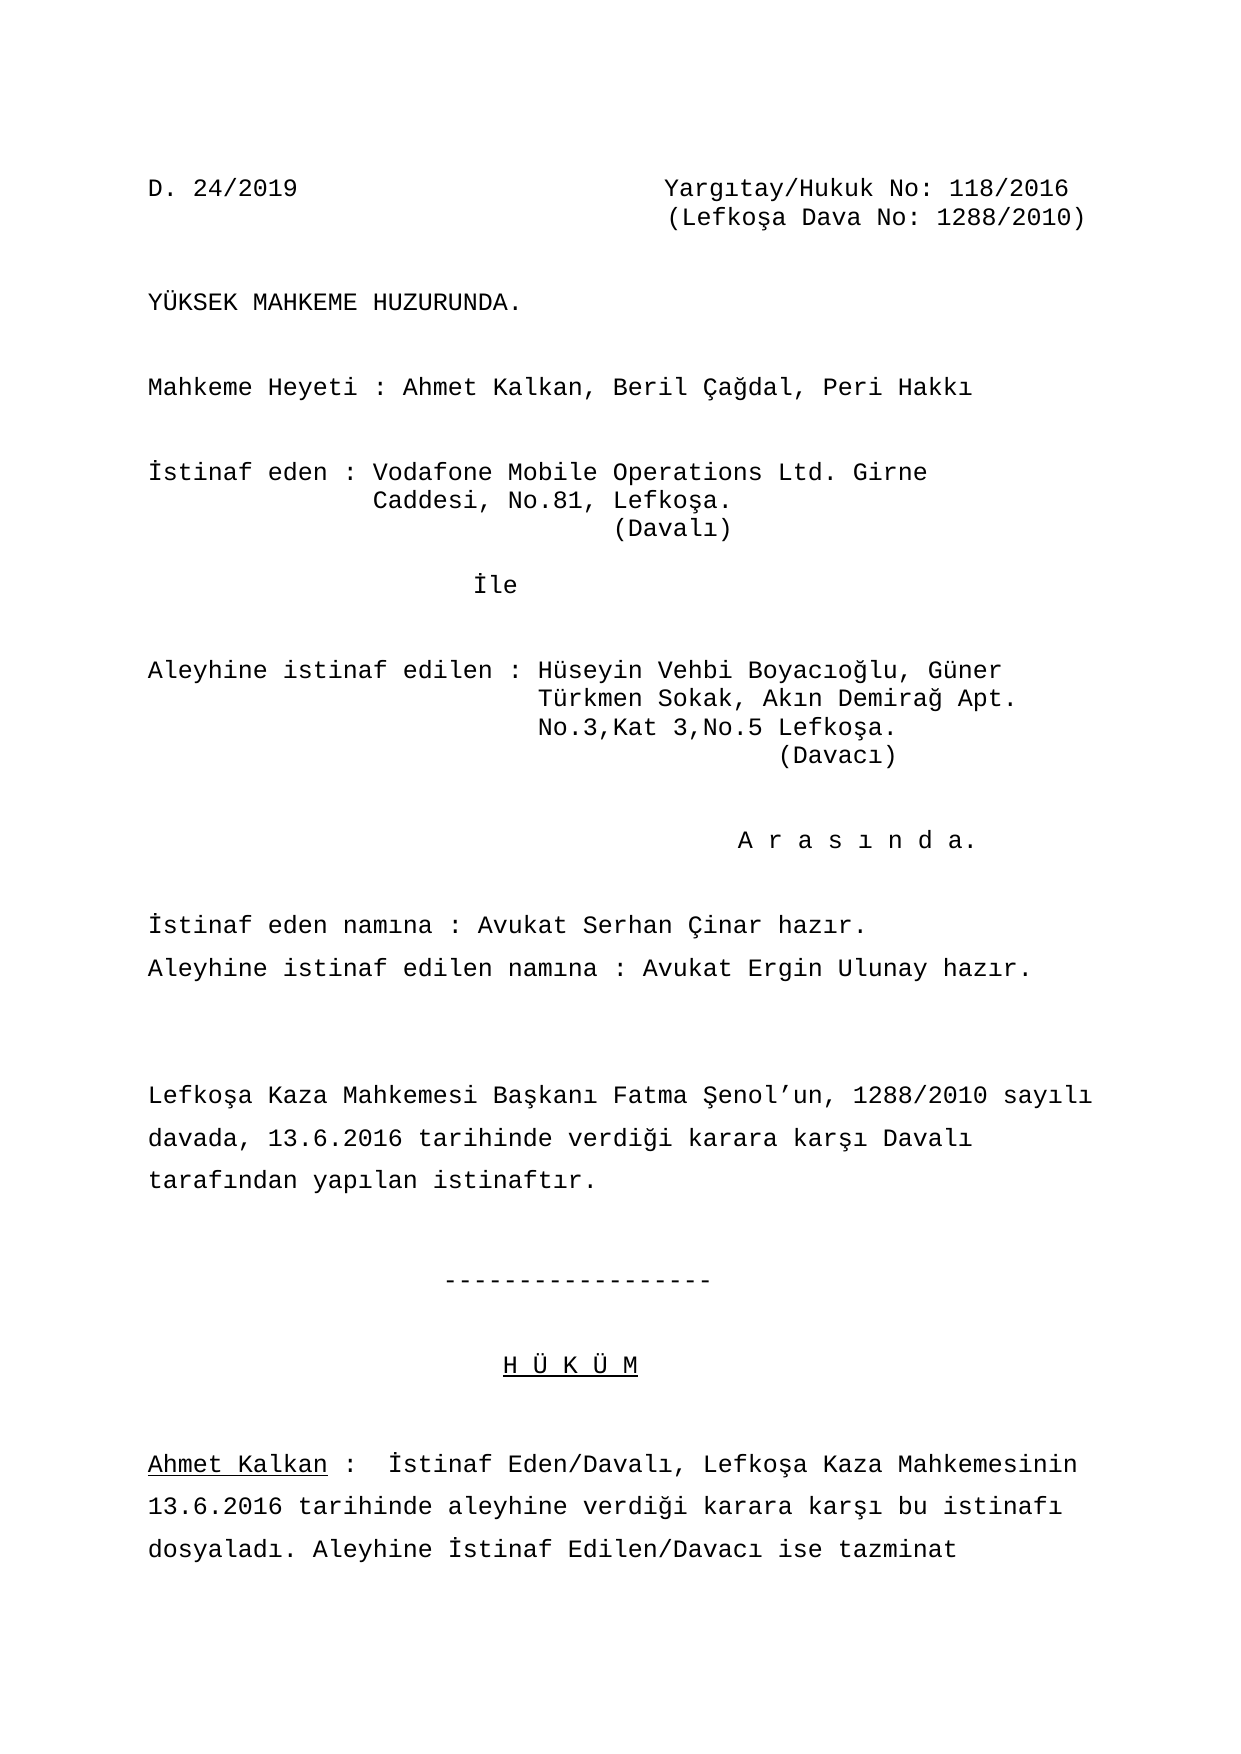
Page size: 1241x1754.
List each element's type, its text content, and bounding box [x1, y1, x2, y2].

text (Davalı) [148, 516, 1093, 544]
text A r a s ı n d a. [148, 828, 1093, 856]
text Lefkoşa Kaza Mahkemesi Başkanı Fatma Şenol’un, 1288/2010 sayılı davada, 13.6.2016 tarihinde verdiği karara karşı Davalı tarafından yapılan istinaftır. [148, 1083, 1093, 1196]
text No.3,Kat 3,No.5 Lefkoşa. [148, 714, 1093, 743]
text (Davacı) [148, 743, 1093, 771]
text H Ü K Ü M [148, 1352, 1093, 1381]
text Aleyhine istinaf edilen namına : Avukat Ergin Ulunay hazır. [148, 956, 1141, 984]
text İstinaf eden namına : Avukat Serhan Çinar hazır. [148, 913, 1093, 941]
text ------------------ [148, 1267, 1093, 1296]
text D. 24/2019 Yargıtay/Hukuk No: 118/2016 (Lefkoşa Dava No: 1288/2010) [148, 176, 1093, 233]
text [148, 1451, 1093, 1565]
text Mahkeme Heyeti : Ahmet Kalkan, Beril Çağdal, Peri Hakkı [148, 374, 1093, 403]
text İstinaf eden : Vodafone Mobile Operations Ltd. Girne [148, 459, 1093, 488]
text Aleyhine istinaf edilen : Hüseyin Vehbi Boyacıoğlu, Güner [148, 658, 1093, 686]
text İle [148, 573, 1093, 601]
text Türkmen Sokak, Akın Demirağ Apt. [148, 686, 1093, 714]
text YÜKSEK MAHKEME HUZURUNDA. [148, 289, 1093, 318]
text Caddesi, No.81, Lefkoşa. [148, 488, 1093, 516]
